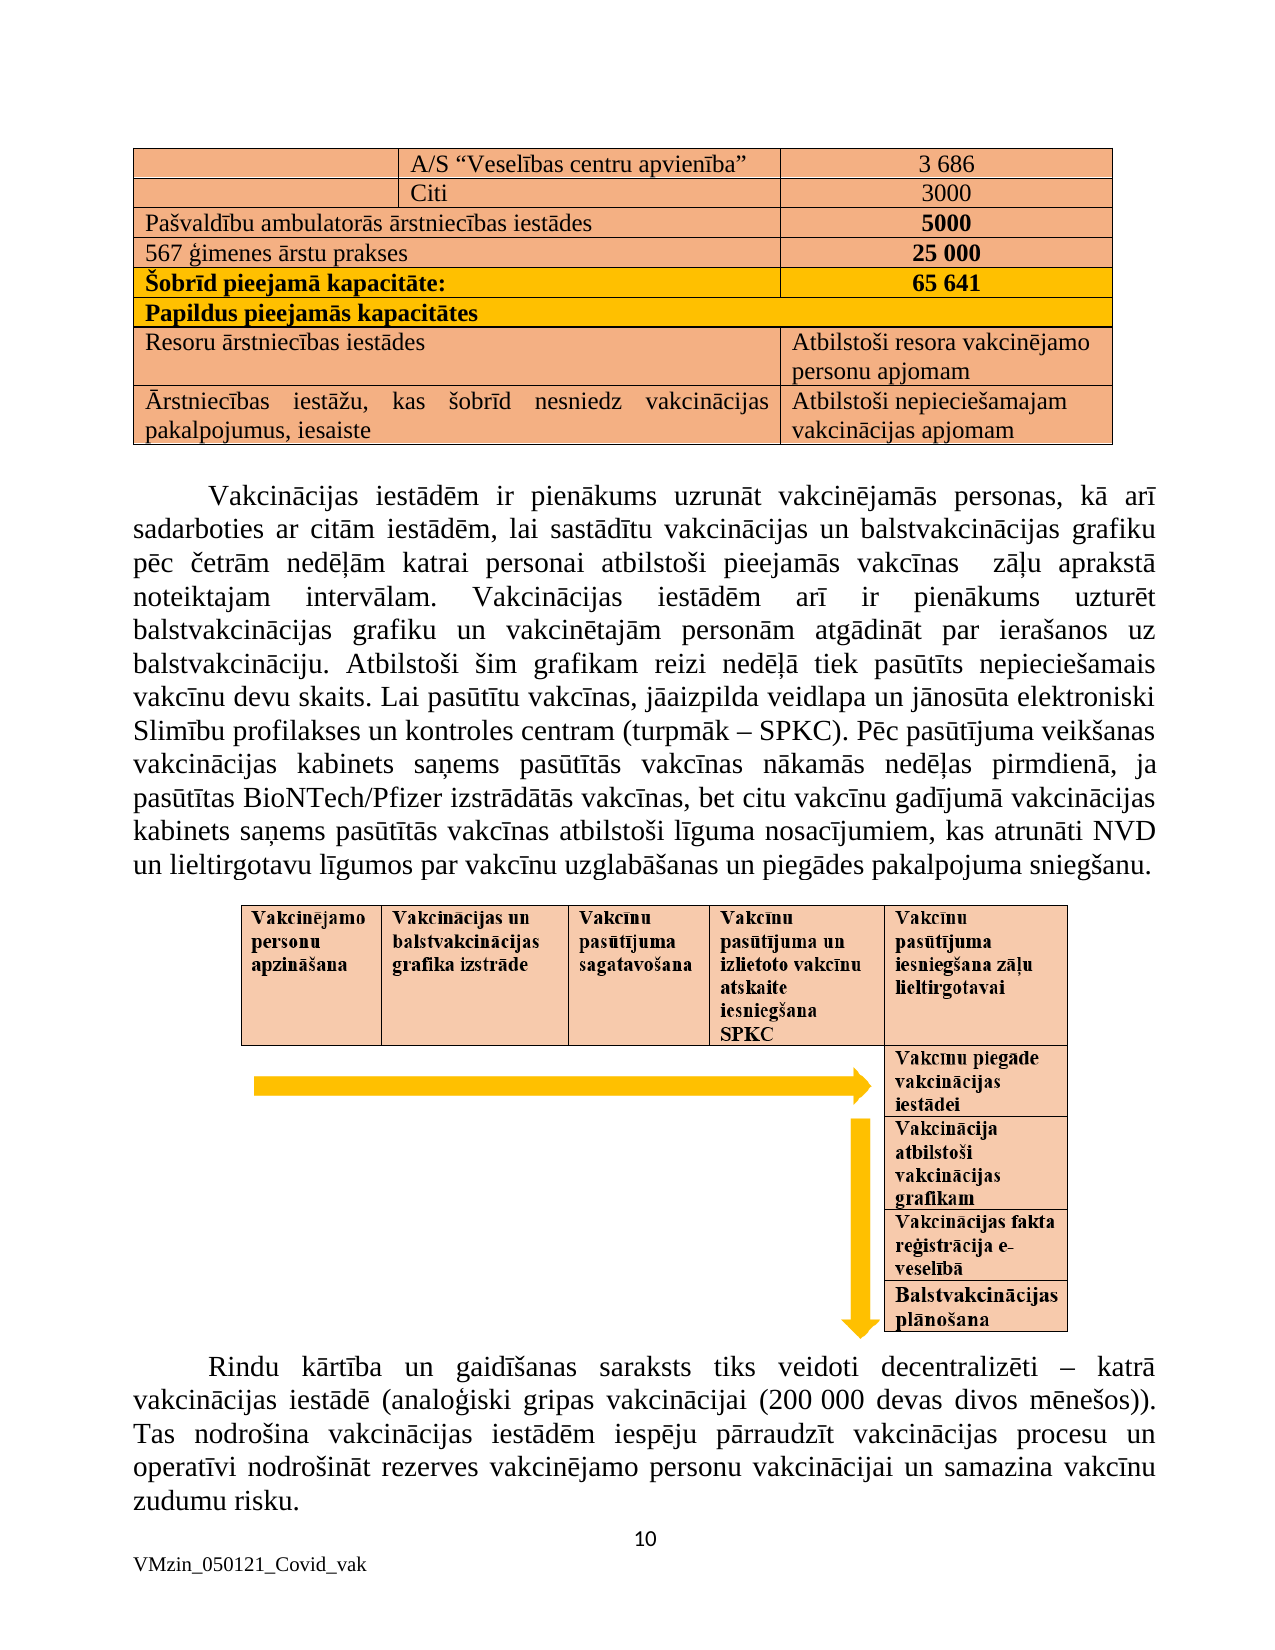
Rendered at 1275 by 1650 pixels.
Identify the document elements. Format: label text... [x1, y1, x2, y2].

table_cell [134, 179, 398, 207]
table_cell A/S “Veselības centru apvienība” [399, 149, 780, 177]
table_cell Šobrīd pieejamā kapacitāte: [134, 268, 780, 297]
table_cell Atbilstoši resora vakcinējamo personu apjomam [781, 328, 1112, 385]
table_cell Pašvaldību ambulatorās ārstniecības iestādes [134, 208, 780, 237]
table_cell 65 641 [781, 268, 1112, 297]
table_cell 567 ģimenes ārstu prakses [134, 238, 780, 267]
table_cell Atbilstoši nepieciešamajam vakcinācijas apjomam [781, 386, 1112, 443]
list Rindu kārtība un gaidīšanas saraksts tiks veidoti decentralizēti – katrā vakcinācijas iestādē (analoģiski gripas vakcinācijai (200 000 devas divos mēnešos)). Tas nodrošina vakcinācijas iestādēm iespēju pārraudzīt vakcinācijas procesu un operatīvi nodrošināt rezerves vakcinējamo personu vakcinācijai un samazina vakcīnu zudumu risku. [133, 1349, 1157, 1517]
table_cell Ārstniecības iestāžu, kas šobrīd nesniedz vakcinācijas pakalpojumus, iesaiste [134, 386, 780, 443]
list Vakcinācijas iestādēm ir pienākums uzrunāt vakcinējamās personas, kā arī sadarboties ar citām iestādēm, lai sastādītu vakcinācijas un balstvakcinācijas grafiku pēc četrām nedēļām katrai personai atbilstoši pieejamās vakcīnas zāļu aprakstā noteiktajam intervālam. Vakcinācijas iestādēm arī ir pienākums uzturēt balstvakcinācijas grafiku un vakcinētajām personām atgādināt par ierašanos uz balstvakcināciju. Atbilstoši šim grafikam reizi nedēļā tiek pasūtīts nepieciešamais vakcīnu devu skaits. Lai pasūtītu vakcīnas, jāaizpilda veidlapa un jānosūta elektroniski Slimību profilakses un kontroles centram (turpmāk – SPKC). Pēc pasūtījuma veikšanas vakcinācijas kabinets saņems pasūtītās vakcīnas nākamās nedēļas pirmdienā, ja pasūtītas BioNTech/Pfizer izstrādātās vakcīnas, bet citu vakcīnu gadījumā vakcinācijas kabinets saņems pasūtītās vakcīnas atbilstoši līguma nosacījumiem, kas atrunāti NVD un lieltirgotavu līgumos par vakcīnu uzglabāšanas un piegādes pakalpojuma sniegšanu. [133, 478, 1157, 881]
table_cell Papildus pieejamās kapacitātes [134, 298, 1112, 326]
picture [208, 880, 1082, 1347]
table_cell 3000 [781, 179, 1112, 207]
table_cell 5000 [781, 208, 1112, 237]
table_cell 3 686 [781, 149, 1112, 177]
table_cell Resoru ārstniecības iestādes [134, 328, 780, 385]
table_cell 25 000 [781, 238, 1112, 267]
table_cell Citi [399, 179, 780, 207]
